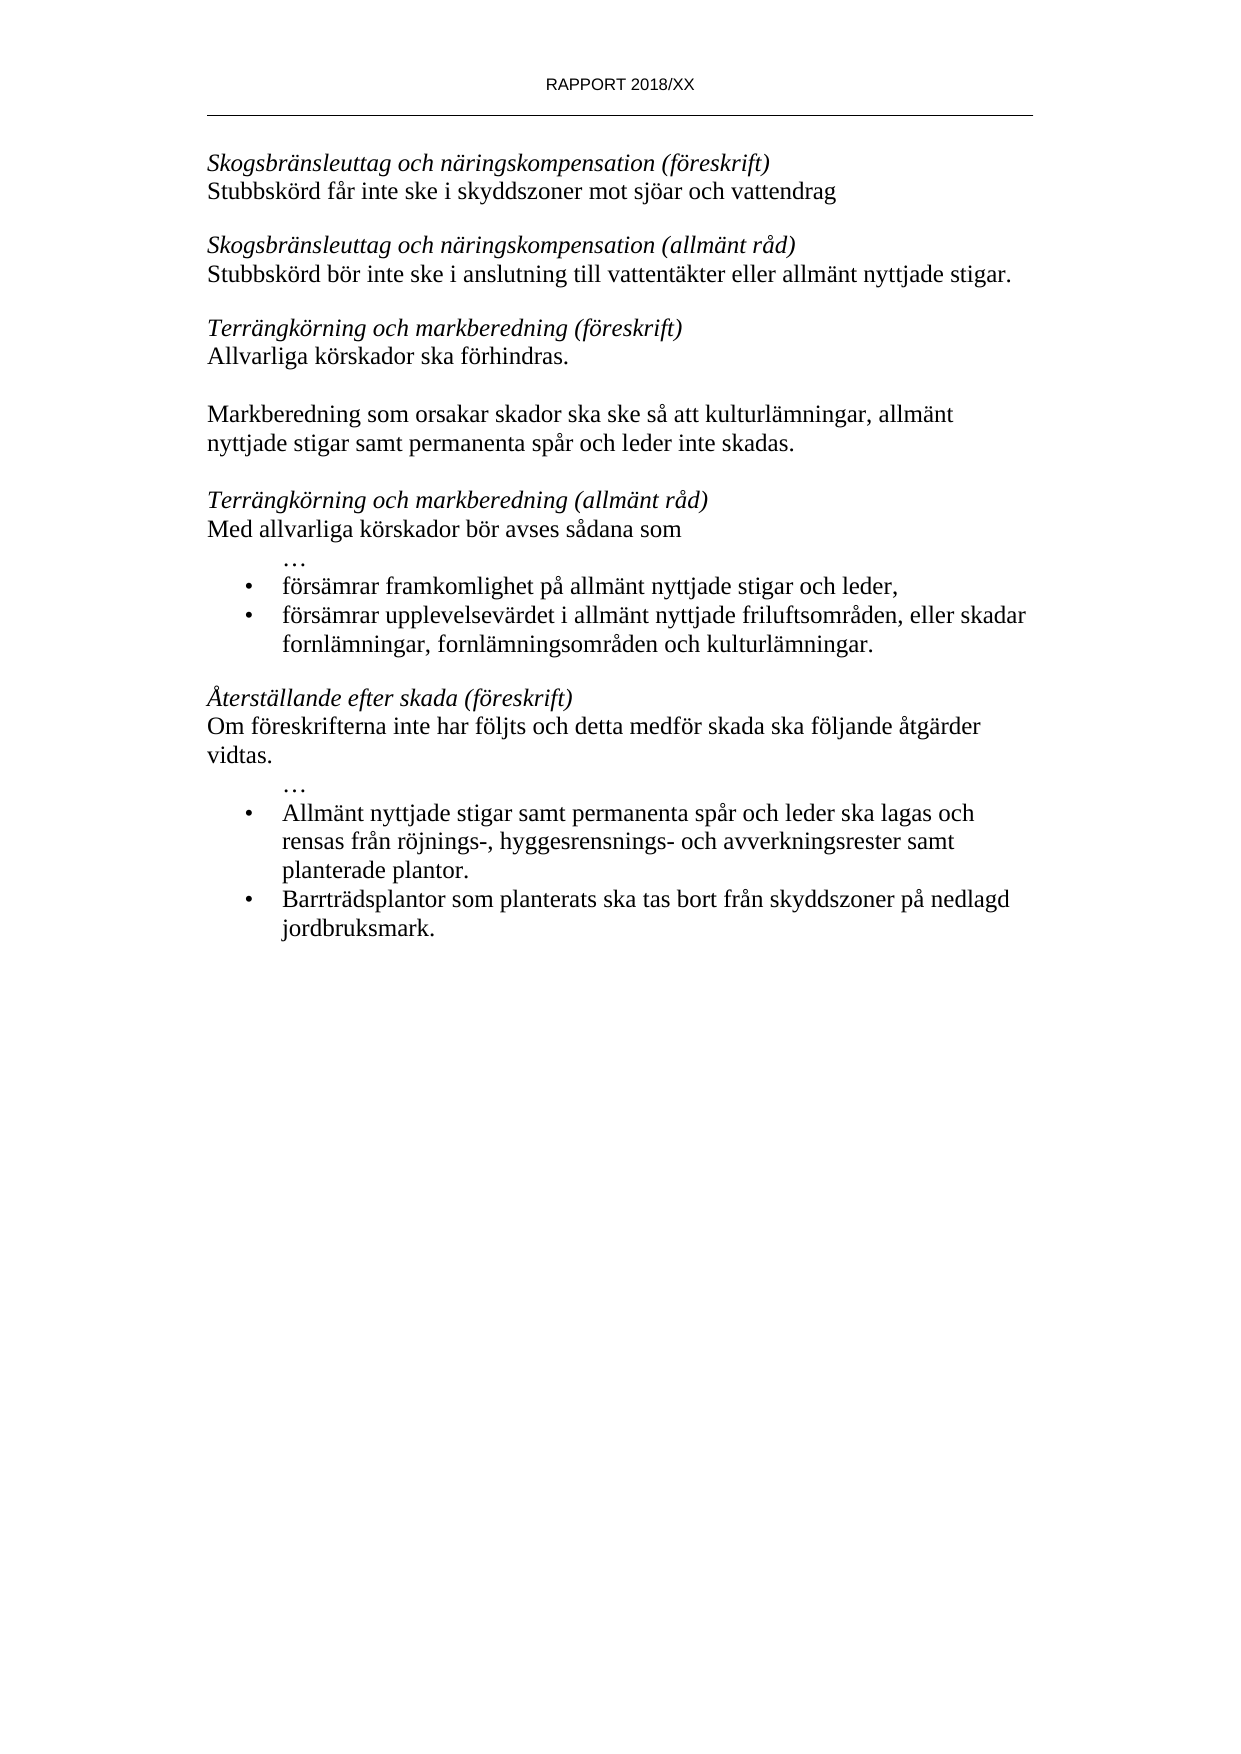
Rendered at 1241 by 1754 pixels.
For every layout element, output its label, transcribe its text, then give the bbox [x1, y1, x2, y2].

list Allmänt nyttjade stigar samt permanenta spår och leder ska lagas och rensas från röjnings-, hyggesrensnings- och avverkningsrester samt planterade plantor. [244, 798, 1033, 884]
text Allvarliga körskador ska förhindras. [207, 341, 1033, 370]
text Markberedning som orsakar skador ska ske så att kulturlämningar, allmänt nyttjade stigar samt permanenta spår och leder inte skadas. [207, 399, 1033, 456]
text Stubbskörd bör inte ske i anslutning till vattentäkter eller allmänt nyttjade stigar. [207, 259, 1033, 288]
text Skogsbränsleuttag och näringskompensation (föreskrift) [207, 148, 1033, 176]
text … [282, 543, 1033, 571]
text Om föreskrifterna inte har följts och detta medför skada ska följande åtgärder vidtas. [207, 711, 1033, 769]
list försämrar upplevelsevärdet i allmänt nyttjade friluftsområden, eller skadar fornlämningar, fornlämningsområden och kulturlämningar. [244, 600, 1033, 658]
text Återställande efter skada (föreskrift) [207, 683, 1033, 711]
text Terrängkörning och markberedning (föreskrift) [207, 313, 1033, 341]
text Terrängkörning och markberedning (allmänt råd) [207, 485, 1033, 514]
text … [282, 769, 1033, 798]
text Skogsbränsleuttag och näringskompensation (allmänt råd) [207, 230, 1033, 259]
text Stubbskörd får inte ske i skyddszoner mot sjöar och vattendrag [207, 176, 1033, 205]
text Med allvarliga körskador bör avses sådana som [207, 514, 1033, 543]
list försämrar framkomlighet på allmänt nyttjade stigar och leder, [244, 571, 1033, 600]
list Barrträdsplantor som planterats ska tas bort från skyddszoner på nedlagd jordbruksmark. [244, 884, 1033, 941]
